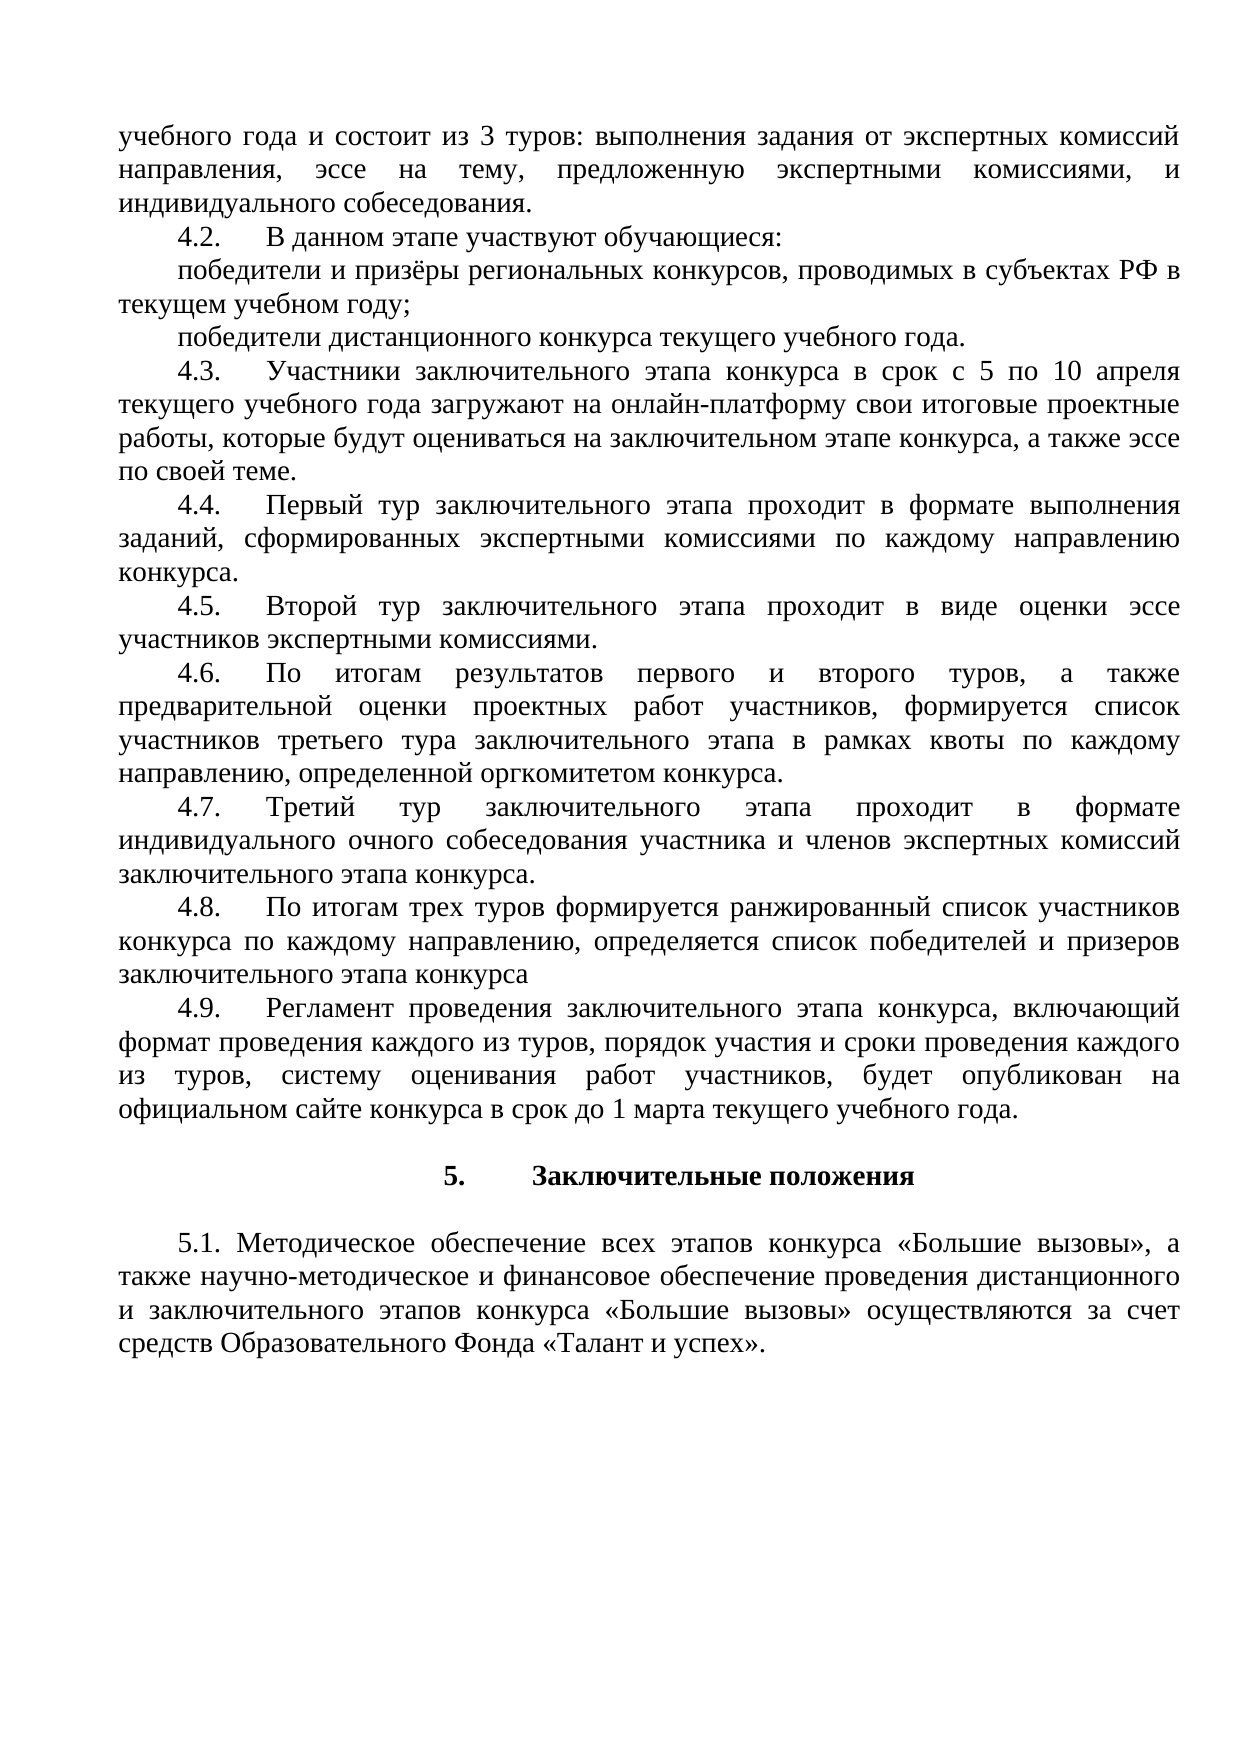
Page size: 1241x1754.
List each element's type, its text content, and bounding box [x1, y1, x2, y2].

text победители дистанционного конкурса текущего учебного года. [118, 319, 1181, 353]
text 5.1. Методическое обеспечение всех этапов конкурса «Большие вызовы», а также научно-методическое и финансовое обеспечение проведения дистанционного и заключительного этапов конкурса «Большие вызовы» осуществляются за счет средств Образовательного Фонда «Талант и успех». [118, 1225, 1181, 1359]
list По итогам трех туров формируется ранжированный список участников конкурса по каждому направлению, определяется список победителей и призеров заключительного этапа конкурса [118, 889, 1181, 990]
list В данном этапе участвуют обучающиеся: [118, 219, 1181, 252]
list Второй тур заключительного этапа проходит в виде оценки эссе участников экспертными комиссиями. [118, 588, 1181, 655]
list Регламент проведения заключительного этапа конкурса, включающий формат проведения каждого из туров, порядок участия и сроки проведения каждого из туров, систему оценивания работ участников, будет опубликован на официальном сайте конкурса в срок до 1 марта текущего учебного года. [118, 990, 1181, 1124]
list Первый тур заключительного этапа проходит в формате выполнения заданий, сформированных экспертными комиссиями по каждому направлению конкурса. [118, 487, 1181, 588]
text победители и призёры региональных конкурсов, проводимых в субъектах РФ в текущем учебном году; [118, 252, 1181, 319]
list По итогам результатов первого и второго туров, а также предварительной оценки проектных работ участников, формируется список участников третьего тура заключительного этапа в рамках квоты по каждому направлению, определенной оргкомитетом конкурса. [118, 655, 1181, 789]
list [118, 118, 1181, 219]
text 5. Заключительные положения [118, 1158, 1181, 1191]
list Участники заключительного этапа конкурса в срок с 5 по 10 апреля текущего учебного года загружают на онлайн-платформу свои итоговые проектные работы, которые будут оцениваться на заключительном этапе конкурса, а также эссе по своей теме. [118, 353, 1181, 487]
list Третий тур заключительного этапа проходит в формате индивидуального очного собеседования участника и членов экспертных комиссий заключительного этапа конкурса. [118, 789, 1181, 889]
